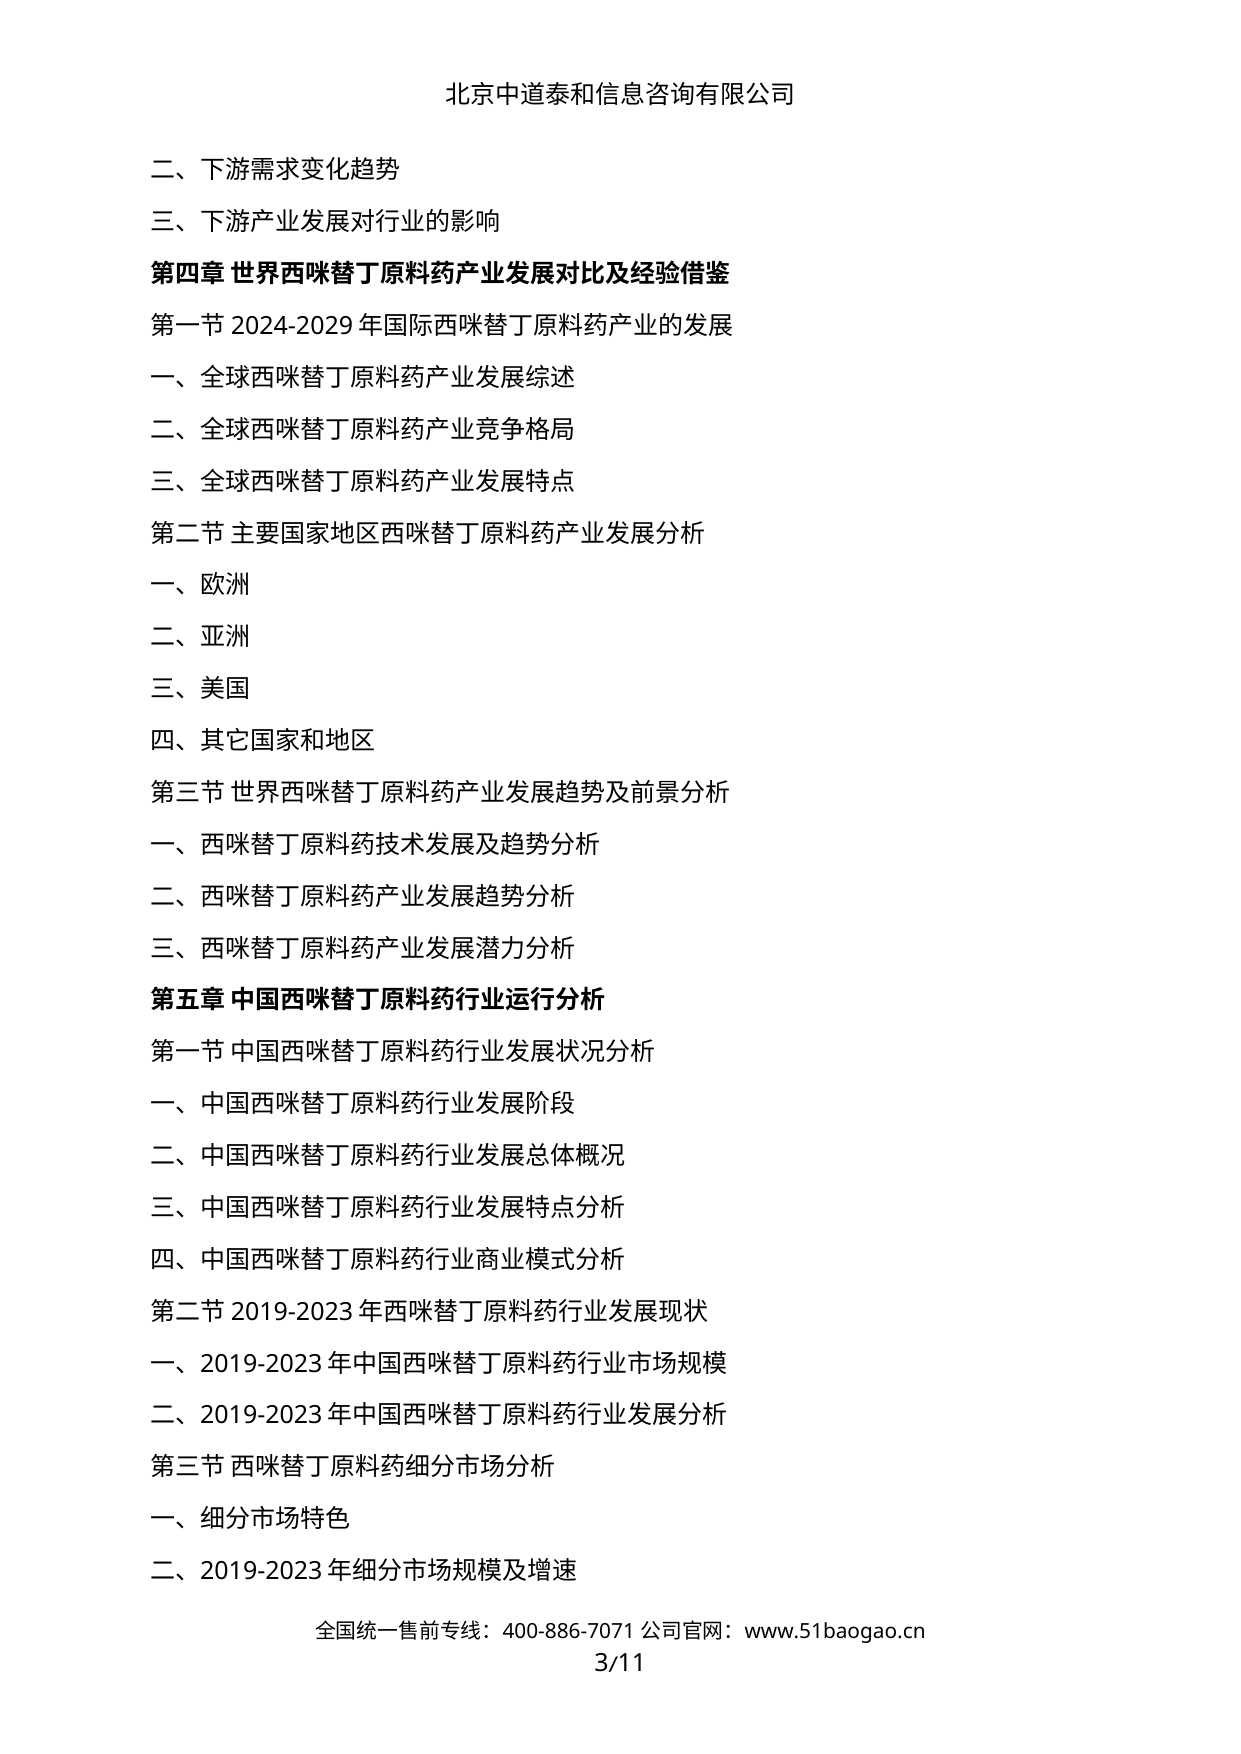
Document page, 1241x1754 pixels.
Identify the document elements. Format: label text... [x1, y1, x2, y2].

text 三、中国西咪替丁原料药行业发展特点分析 [150, 1187, 1090, 1224]
text 第三节 世界西咪替丁原料药产业发展趋势及前景分析 [150, 772, 1090, 809]
text 四、中国西咪替丁原料药行业商业模式分析 [150, 1239, 1090, 1276]
text 二、中国西咪替丁原料药行业发展总体概况 [150, 1136, 1090, 1172]
text 一、西咪替丁原料药技术发展及趋势分析 [150, 824, 1090, 861]
text 三、西咪替丁原料药产业发展潜力分析 [150, 928, 1090, 964]
text 第五章 中国西咪替丁原料药行业运行分析 [150, 980, 1090, 1016]
text 一、2019-2023年中国西咪替丁原料药行业市场规模 [150, 1343, 1090, 1379]
text 一、中国西咪替丁原料药行业发展阶段 [150, 1084, 1090, 1120]
text 二、西咪替丁原料药产业发展趋势分析 [150, 876, 1090, 912]
text 四、其它国家和地区 [150, 721, 1090, 757]
text 第四章 世界西咪替丁原料药产业发展对比及经验借鉴 [150, 254, 1090, 290]
text 三、美国 [150, 669, 1090, 705]
text 二、下游需求变化趋势 [150, 150, 1090, 186]
text 第二节 主要国家地区西咪替丁原料药产业发展分析 [150, 513, 1090, 549]
text 三、全球西咪替丁原料药产业发展特点 [150, 461, 1090, 497]
text 一、细分市场特色 [150, 1499, 1090, 1535]
text 第二节 2019-2023年西咪替丁原料药行业发展现状 [150, 1291, 1090, 1327]
text 一、全球西咪替丁原料药产业发展综述 [150, 357, 1090, 394]
text 三、下游产业发展对行业的影响 [150, 202, 1090, 238]
text 第三节 西咪替丁原料药细分市场分析 [150, 1447, 1090, 1483]
text 二、2019-2023年细分市场规模及增速 [150, 1551, 1090, 1587]
text 一、欧洲 [150, 565, 1090, 601]
text 二、2019-2023年中国西咪替丁原料药行业发展分析 [150, 1395, 1090, 1431]
text 二、亚洲 [150, 617, 1090, 653]
text 第一节 2024-2029年国际西咪替丁原料药产业的发展 [150, 306, 1090, 342]
text 第一节 中国西咪替丁原料药行业发展状况分析 [150, 1032, 1090, 1068]
text 二、全球西咪替丁原料药产业竞争格局 [150, 409, 1090, 446]
